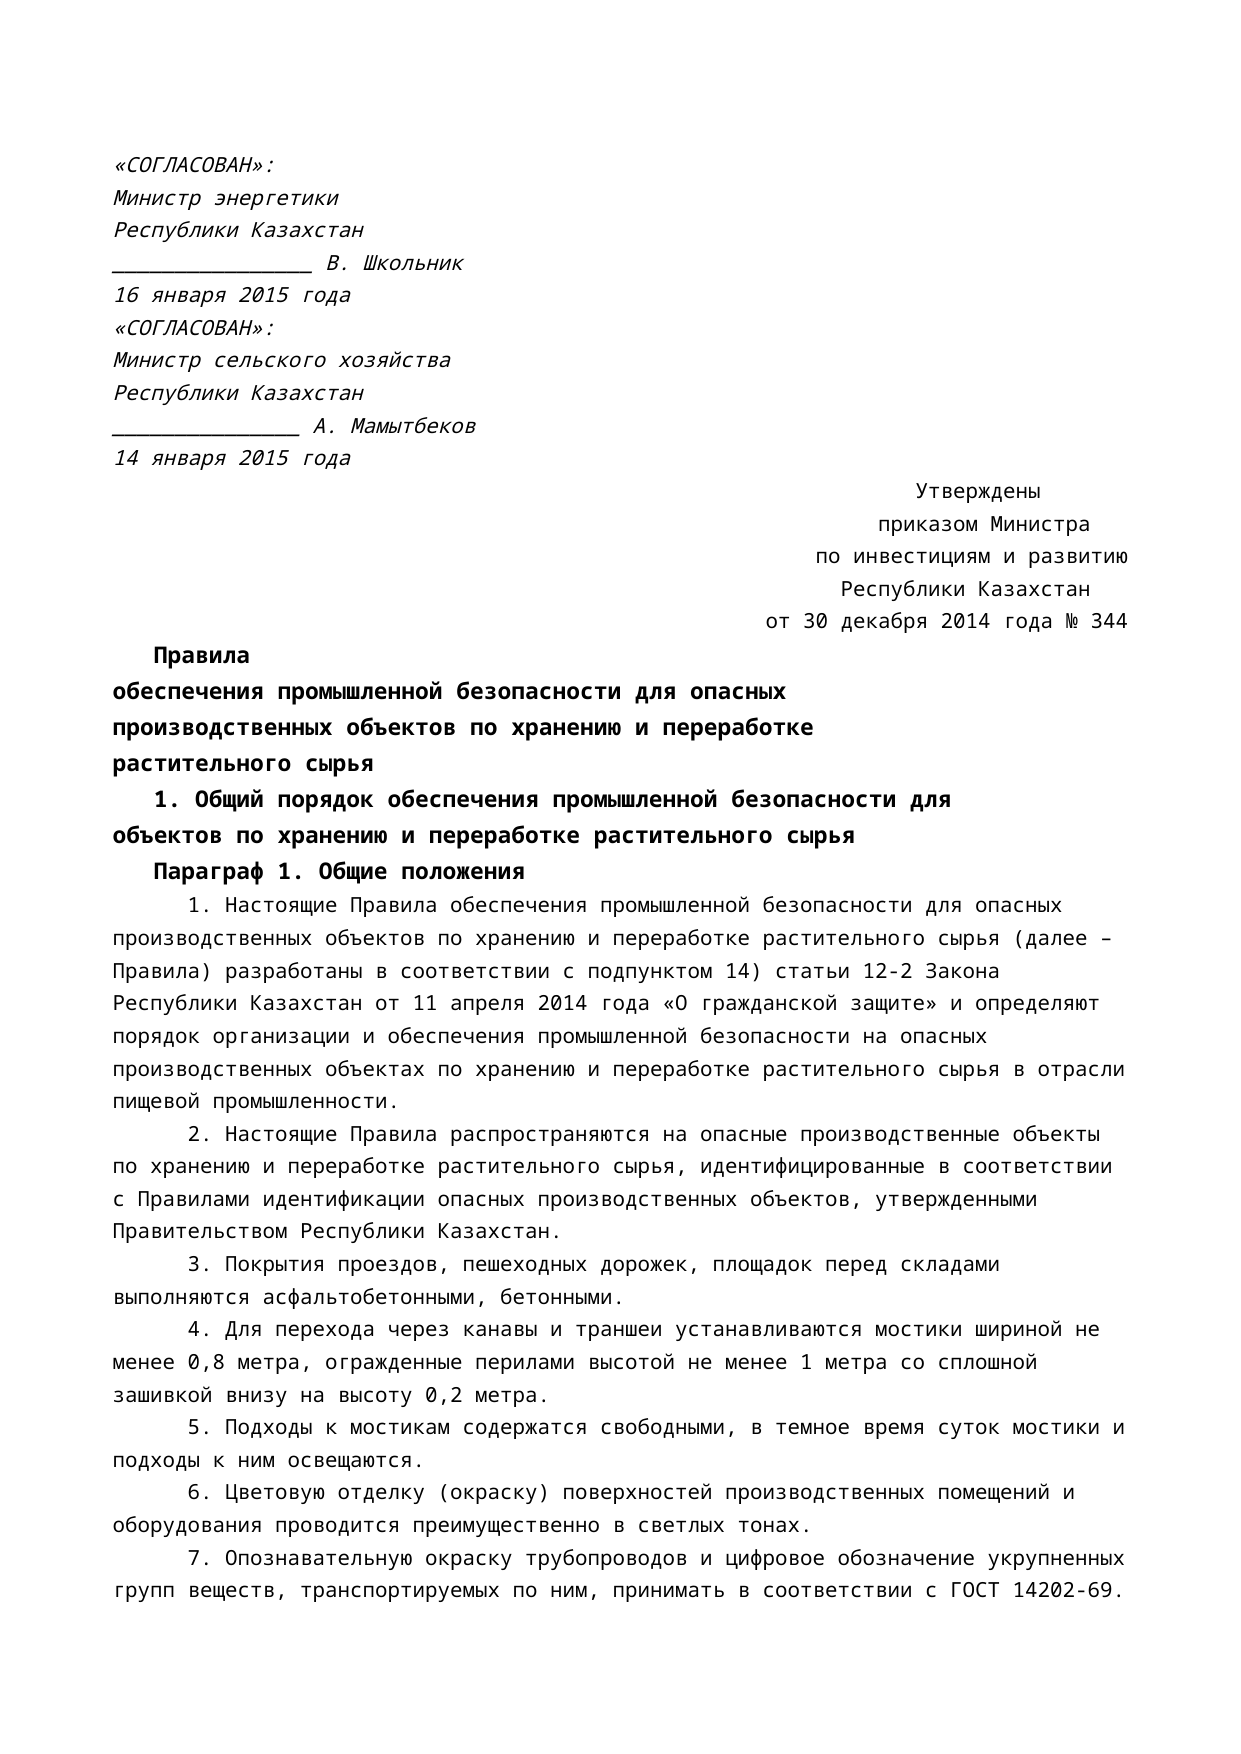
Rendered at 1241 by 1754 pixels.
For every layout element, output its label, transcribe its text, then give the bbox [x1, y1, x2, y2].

text Утверждены приказом Министра по инвестициям и развитию Республики Казахстан от 30 декабря 2014 года № 344 [112, 476, 1128, 635]
text Параграф 1. Общие положения [112, 855, 1128, 886]
text «СОГЛАСОВАН»: Министр сельского хозяйства Республики Казахстан _______________ А. Мамытбеков 14 января 2015 года [112, 313, 1128, 472]
text Правила обеспечения промышленной безопасности для опасных производственных объектов по хранению и переработке растительного сырья [112, 639, 1128, 778]
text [112, 891, 1128, 1604]
text «СОГЛАСОВАН»: Министр энергетики Республики Казахстан ________________ В. Школьник 16 января 2015 года [112, 150, 1128, 309]
text 1. Общий порядок обеспечения промышленной безопасности для объектов по хранению и переработке растительного сырья [112, 783, 1128, 850]
